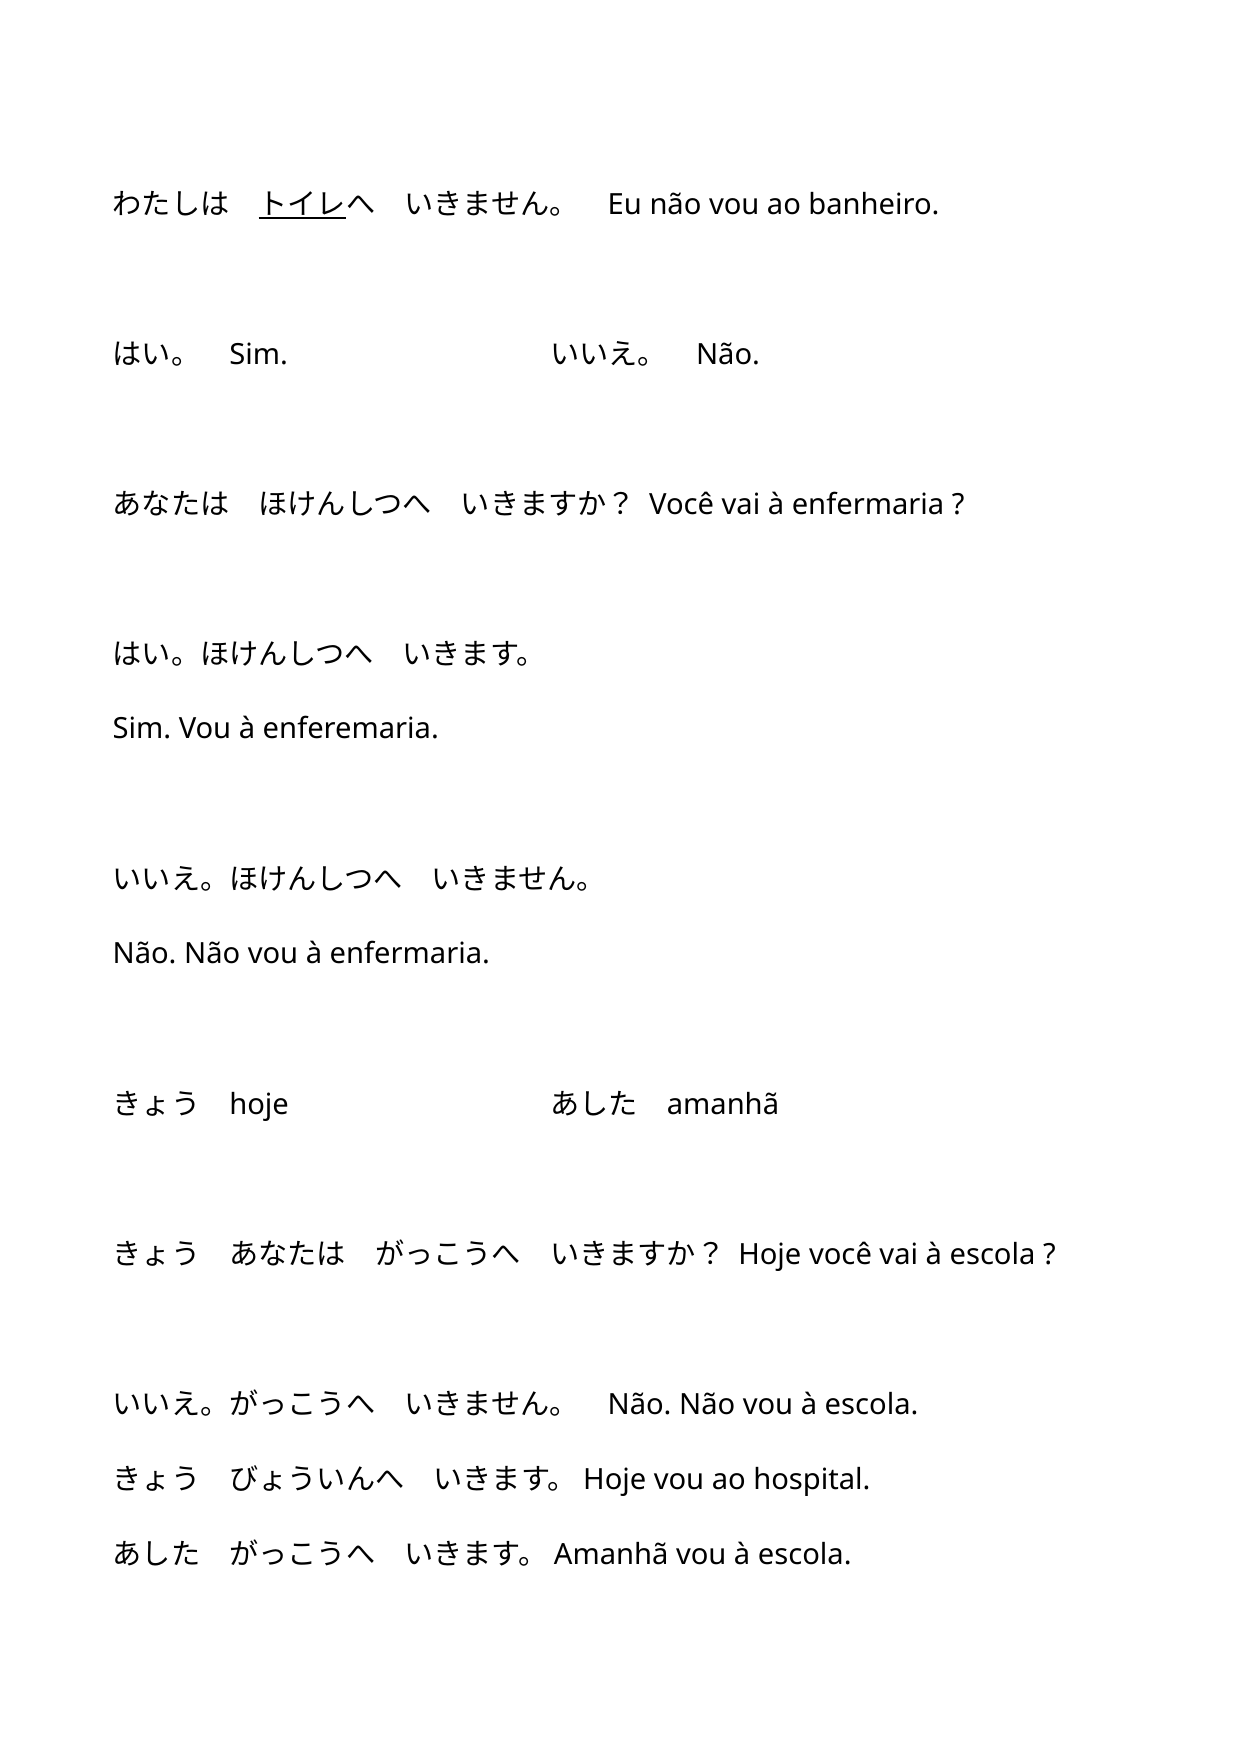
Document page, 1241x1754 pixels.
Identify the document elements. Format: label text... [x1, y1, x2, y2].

text きょう びょういんへ いきます。 Hoje vou ao hospital. [112, 1439, 1128, 1514]
text Sim. Vou à enferemaria. [112, 689, 1128, 764]
text わたしは トイレへ いきません。 Eu não vou ao banheiro. [112, 164, 1128, 239]
text いいえ。がっこうへ いきません。 Não. Não vou à escola. [112, 1364, 1128, 1439]
text きょう あなたは がっこうへ いきますか？ Hoje você vai à escola ? [112, 1214, 1128, 1289]
text いいえ。ほけんしつへ いきません。 [112, 839, 1128, 914]
text あなたは ほけんしつへ いきますか？ Você vai à enfermaria ? [112, 464, 1128, 539]
text Não. Não vou à enfermaria. [112, 914, 1128, 989]
text はい。 Sim. いいえ。 Não. [112, 314, 1128, 389]
text きょう hoje あした amanhã [112, 1064, 1128, 1139]
text はい。ほけんしつへ いきます。 [112, 614, 1128, 689]
text あした がっこうへ いきます。 Amanhã vou à escola. [112, 1514, 1128, 1589]
